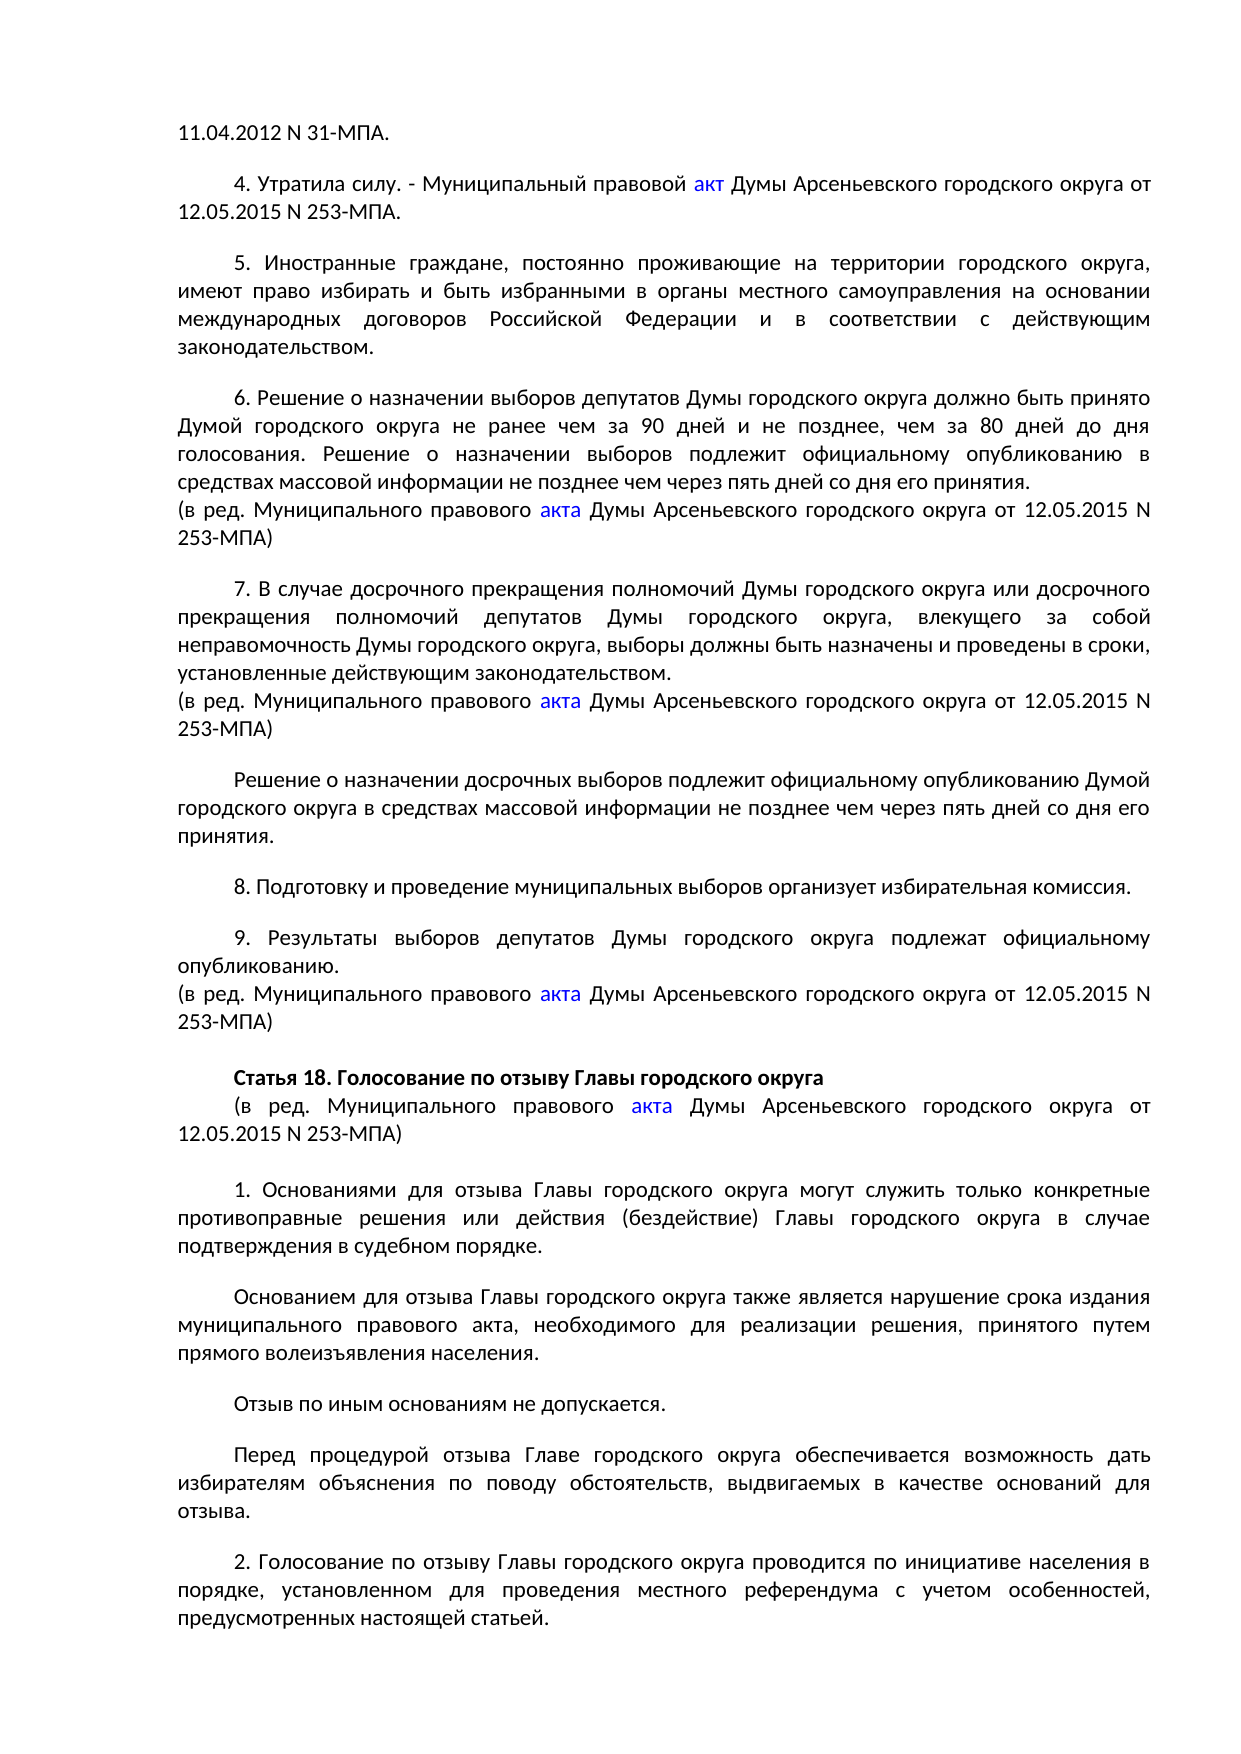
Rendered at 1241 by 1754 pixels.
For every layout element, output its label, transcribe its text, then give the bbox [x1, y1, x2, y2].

text (в ред. Муниципального правового акта Думы Арсеньевского городского округа от 12.05.2015 N 253-МПА) [177, 686, 1152, 742]
text 4. Утратила силу. - Муниципальный правовой акт Думы Арсеньевского городского округа от 12.05.2015 N 253-МПА. [177, 169, 1152, 225]
text Отзыв по иным основаниям не допускается. [177, 1389, 1152, 1417]
text 2. Голосование по отзыву Главы городского округа проводится по инициативе населения в порядке, установленном для проведения местного референдума с учетом особенностей, предусмотренных настоящей статьей. [177, 1547, 1152, 1631]
text Основанием для отзыва Главы городского округа также является нарушение срока издания муниципального правового акта, необходимого для реализации решения, принятого путем прямого волеизъявления населения. [177, 1282, 1152, 1366]
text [177, 118, 1152, 146]
text 5. Иностранные граждане, постоянно проживающие на территории городского округа, имеют право избирать и быть избранными в органы местного самоуправления на основании международных договоров Российской Федерации и в соответствии с действующим законодательством. [177, 248, 1152, 360]
text 7. В случае досрочного прекращения полномочий Думы городского округа или досрочного прекращения полномочий депутатов Думы городского округа, влекущего за собой неправомочность Думы городского округа, выборы должны быть назначены и проведены в сроки, установленные действующим законодательством. [177, 574, 1152, 686]
title Статья 18. Голосование по отзыву Главы городского округа [177, 1063, 1152, 1091]
text Решение о назначении досрочных выборов подлежит официальному опубликованию Думой городского округа в средствах массовой информации не позднее чем через пять дней со дня его принятия. [177, 765, 1152, 849]
text (в ред. Муниципального правового акта Думы Арсеньевского городского округа от 12.05.2015 N 253-МПА) [177, 1091, 1152, 1147]
text (в ред. Муниципального правового акта Думы Арсеньевского городского округа от 12.05.2015 N 253-МПА) [177, 495, 1152, 551]
text 6. Решение о назначении выборов депутатов Думы городского округа должно быть принято Думой городского округа не ранее чем за 90 дней и не позднее, чем за 80 дней до дня голосования. Решение о назначении выборов подлежит официальному опубликованию в средствах массовой информации не позднее чем через пять дней со дня его принятия. [177, 383, 1152, 495]
text (в ред. Муниципального правового акта Думы Арсеньевского городского округа от 12.05.2015 N 253-МПА) [177, 979, 1152, 1035]
text 9. Результаты выборов депутатов Думы городского округа подлежат официальному опубликованию. [177, 923, 1152, 979]
text 1. Основаниями для отзыва Главы городского округа могут служить только конкретные противоправные решения или действия (бездействие) Главы городского округа в случае подтверждения в судебном порядке. [177, 1175, 1152, 1259]
text 8. Подготовку и проведение муниципальных выборов организует избирательная комиссия. [177, 872, 1152, 900]
text Перед процедурой отзыва Главе городского округа обеспечивается возможность дать избирателям объяснения по поводу обстоятельств, выдвигаемых в качестве оснований для отзыва. [177, 1440, 1152, 1524]
